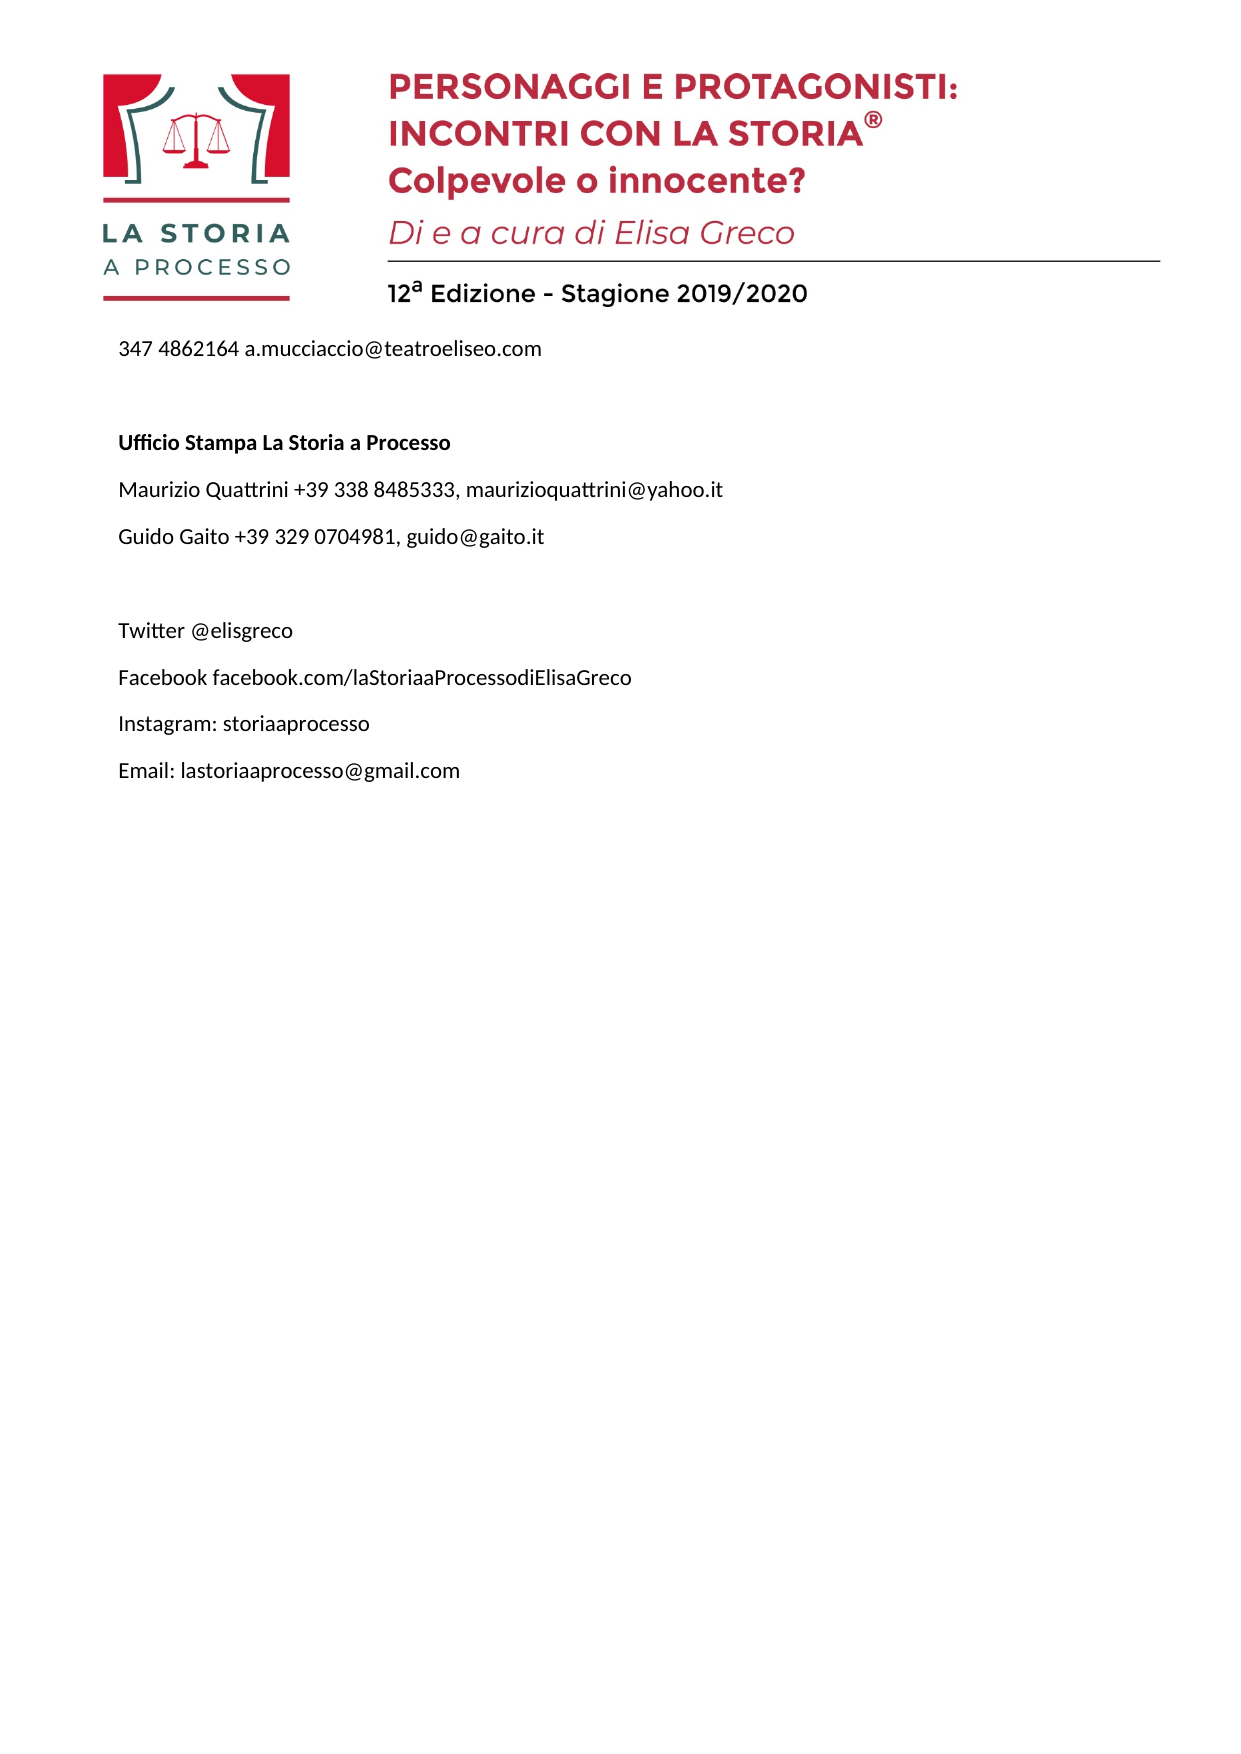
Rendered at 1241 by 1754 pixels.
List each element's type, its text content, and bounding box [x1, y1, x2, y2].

text Ufficio Stampa La Storia a Processo [118, 428, 1122, 456]
picture [103, 73, 1167, 307]
text Instagram: storiaaprocesso [118, 709, 1122, 737]
text Guido Gaito +39 329 0704981, guido@gaito.it [118, 522, 1122, 550]
text 347 4862164 a.mucciaccio@teatroeliseo.com [118, 334, 1122, 362]
text Maurizio Quattrini +39 338 8485333, maurizioquattrini@yahoo.it [118, 475, 1122, 503]
text Twitter @elisgreco [118, 616, 1122, 644]
text Email: lastoriaaprocesso@gmail.com [118, 756, 1122, 784]
text Facebook facebook.com/laStoriaaProcessodiElisaGreco [118, 663, 1122, 691]
